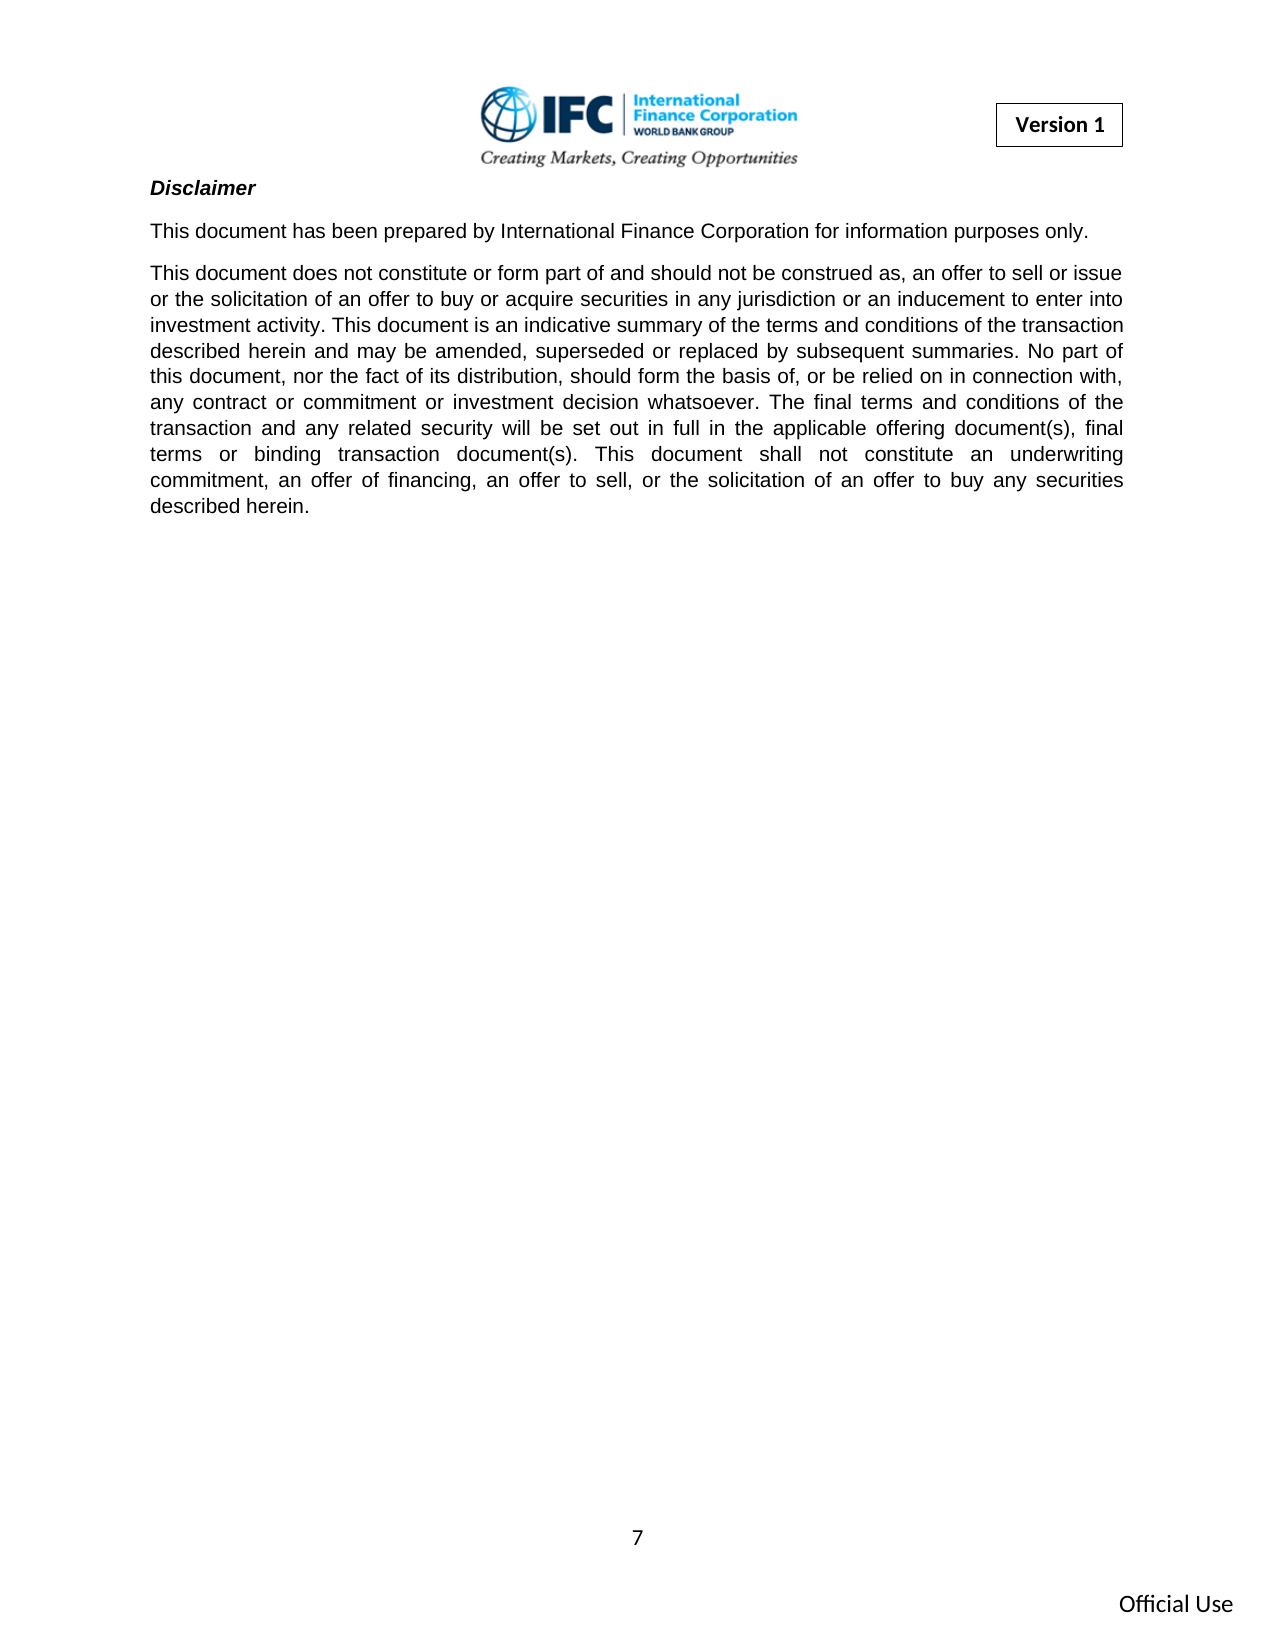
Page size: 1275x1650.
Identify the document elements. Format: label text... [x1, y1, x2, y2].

text Disclaimer [150, 176, 1125, 200]
text This document has been prepared by International Finance Corporation for information purposes only. [150, 218, 1125, 242]
text This document does not constitute or form part of and should not be construed as, an offer to sell or issue or the solicitation of an offer to buy or acquire securities in any jurisdiction or an inducement to enter into investment activity. This document is an indicative summary of the terms and conditions of the transaction described herein and may be amended, superseded or replaced by subsequent summaries. No part of this document, nor the fact of its distribution, should form the basis of, or be relied on in connection with, any contract or commitment or investment decision whatsoever. The final terms and conditions of the transaction and any related security will be set out in full in the applicable offering document(s), final terms or binding transaction document(s). This document shall not constitute an underwriting commitment, an offer of financing, an offer to sell, or the solicitation of an offer to buy any securities described herein. [150, 261, 1125, 517]
picture [465, 75, 810, 176]
